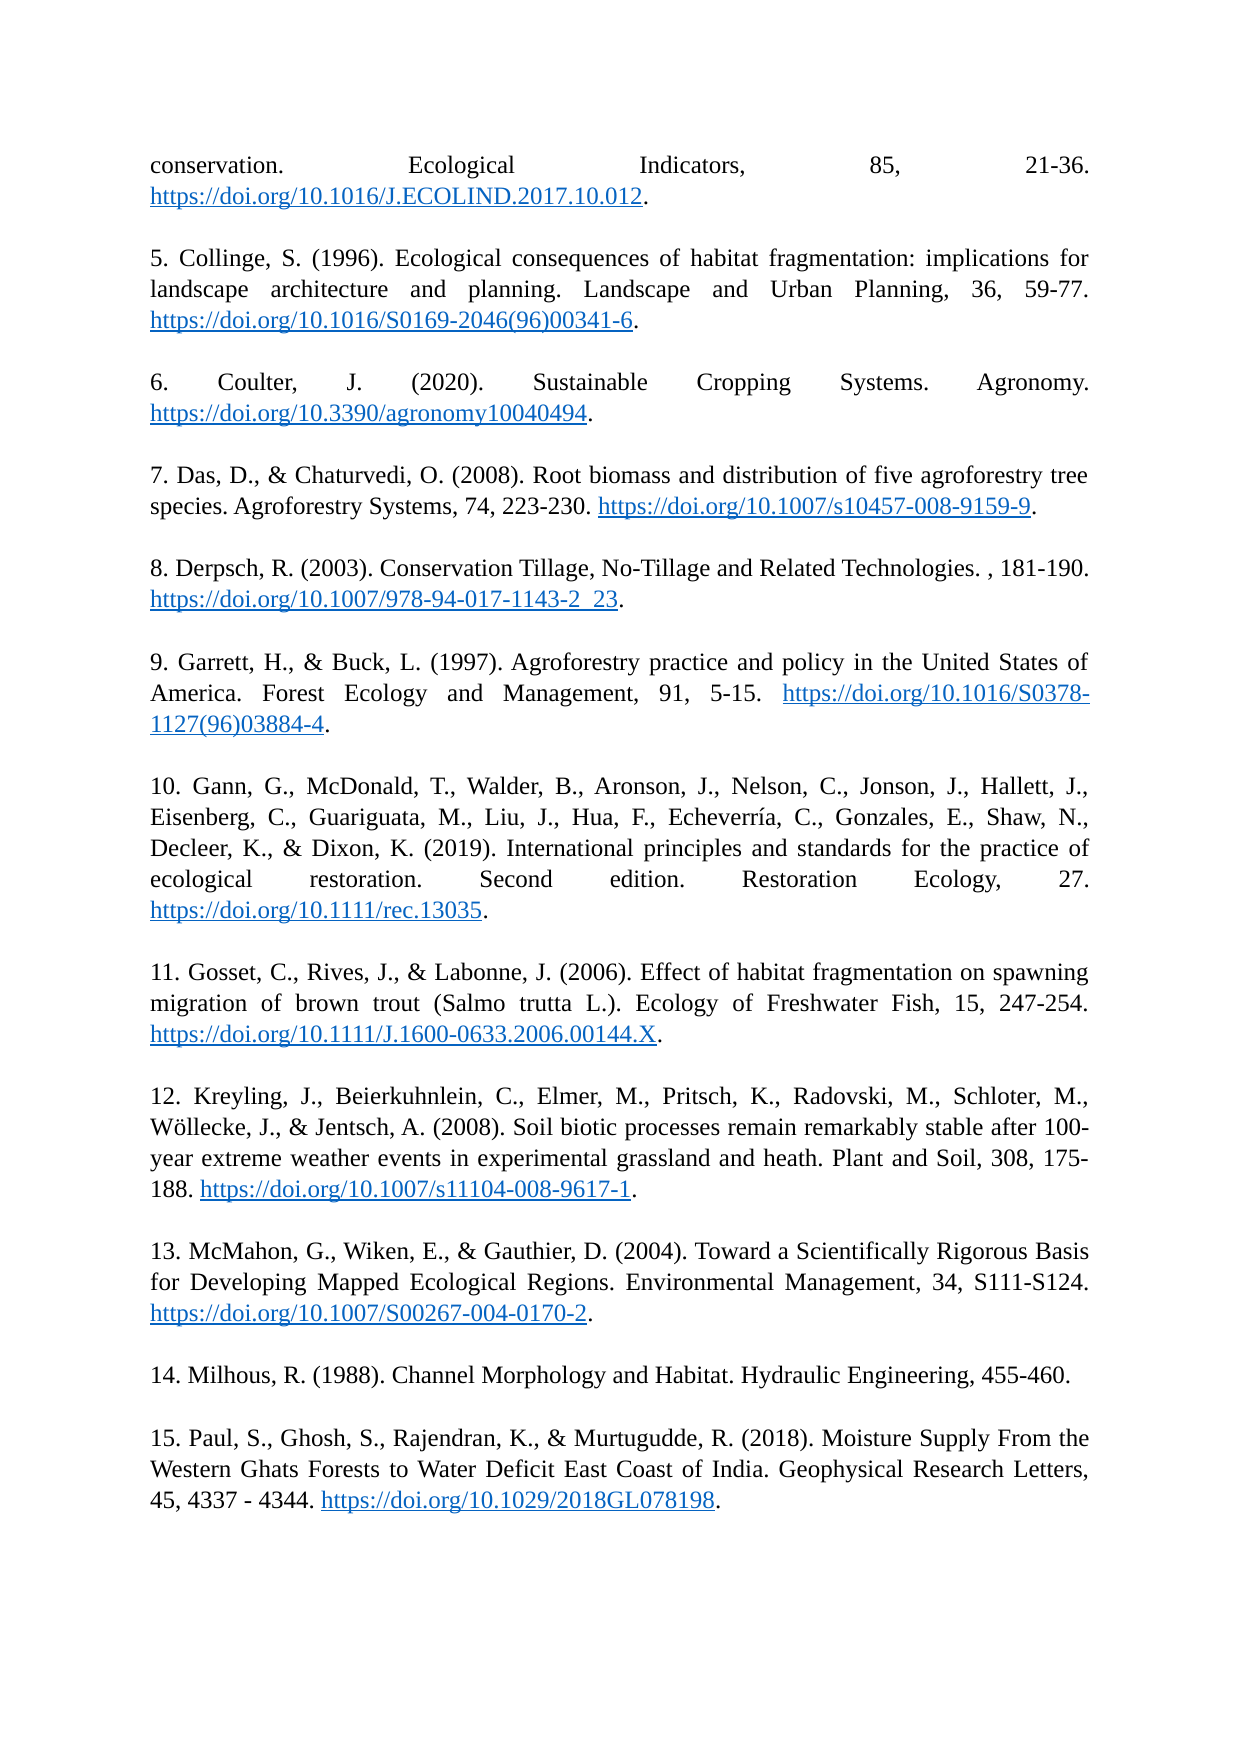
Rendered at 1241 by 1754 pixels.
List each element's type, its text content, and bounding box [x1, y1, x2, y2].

text 11. Gosset, C., Rives, J., & Labonne, J. (2006). Effect of habitat fragmentation on spawning migration of brown trout (Salmo trutta L.). Ecology of Freshwater Fish, 15, 247-254. https://doi.org/10.1111/J.1600-0633.2006.00144.X. [150, 957, 1090, 1048]
text 6. Coulter, J. (2020). Sustainable Cropping Systems. Agronomy. https://doi.org/10.3390/agronomy10040494. [150, 367, 1090, 427]
text 7. Das, D., & Chaturvedi, O. (2008). Root biomass and distribution of five agroforestry tree species. Agroforestry Systems, 74, 223-230. https://doi.org/10.1007/s10457-008-9159-9. [150, 460, 1090, 520]
text 10. Gann, G., McDonald, T., Walder, B., Aronson, J., Nelson, C., Jonson, J., Hallett, J., Eisenberg, C., Guariguata, M., Liu, J., Hua, F., Echeverría, C., Gonzales, E., Shaw, N., Decleer, K., & Dixon, K. (2019). International principles and standards for the practice of ecological restoration. Second edition. Restoration Ecology, 27. https://doi.org/10.1111/rec.13035. [150, 771, 1090, 924]
text 12. Kreyling, J., Beierkuhnlein, C., Elmer, M., Pritsch, K., Radovski, M., Schloter, M., Wöllecke, J., & Jentsch, A. (2008). Soil biotic processes remain remarkably stable after 100-year extreme weather events in experimental grassland and heath. Plant and Soil, 308, 175-188. https://doi.org/10.1007/s11104-008-9617-1. [150, 1081, 1090, 1203]
text 14. Milhous, R. (1988). Channel Morphology and Habitat. Hydraulic Engineering, 455-460. [150, 1361, 1090, 1389]
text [150, 150, 1090, 210]
text 8. Derpsch, R. (2003). Conservation Tillage, No-Tillage and Related Technologies. , 181-190. https://doi.org/10.1007/978-94-017-1143-2_23. [150, 553, 1090, 613]
text 9. Garrett, H., & Buck, L. (1997). Agroforestry practice and policy in the United States of America. Forest Ecology and Management, 91, 5-15. https://doi.org/10.1016/S0378-1127(96)03884-4. [150, 647, 1090, 737]
text 5. Collinge, S. (1996). Ecological consequences of habitat fragmentation: implications for landscape architecture and planning. Landscape and Urban Planning, 36, 59-77. https://doi.org/10.1016/S0169-2046(96)00341-6. [150, 243, 1090, 334]
text 15. Paul, S., Ghosh, S., Rajendran, K., & Murtugudde, R. (2018). Moisture Supply From the Western Ghats Forests to Water Deficit East Coast of India. Geophysical Research Letters, 45, 4337 - 4344. https://doi.org/10.1029/2018GL078198. [150, 1423, 1090, 1513]
text 13. McMahon, G., Wiken, E., & Gauthier, D. (2004). Toward a Scientifically Rigorous Basis for Developing Mapped Ecological Regions. Environmental Management, 34, S111-S124. https://doi.org/10.1007/S00267-004-0170-2. [150, 1236, 1090, 1327]
